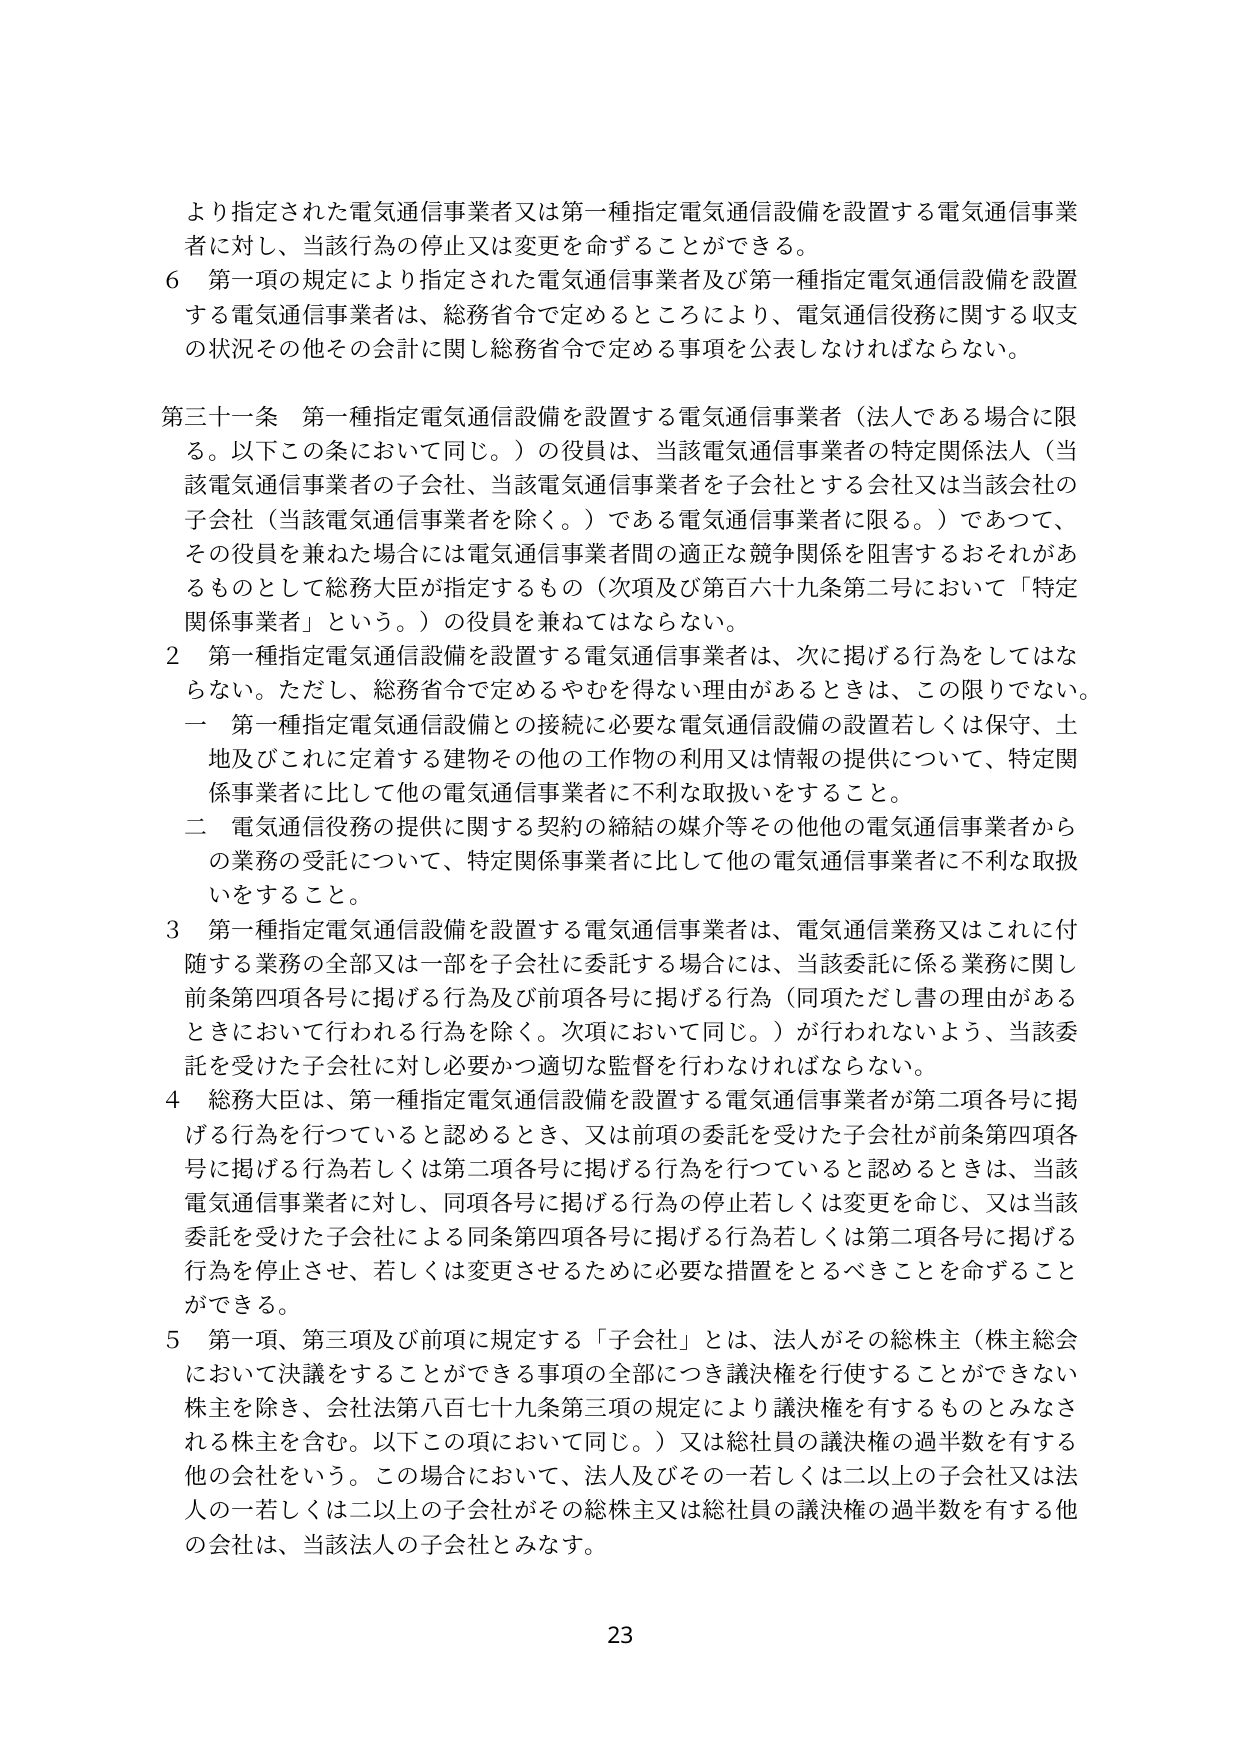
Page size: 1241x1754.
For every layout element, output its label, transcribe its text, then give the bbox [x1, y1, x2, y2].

text ３ 第一種指定電気通信設備を設置する電気通信事業者は、電気通信業務又はこれに付随する業務の全部又は一部を子会社に委託する場合には、当該委託に係る業務に関し前条第四項各号に掲げる行為及び前項各号に掲げる行為（同項ただし書の理由があるときにおいて行われる行為を除く。次項において同じ。）が行われないよう、当該委託を受けた子会社に対し必要かつ適切な監督を行わなければならない。 [161, 911, 1079, 1082]
text 一 第一種指定電気通信設備との接続に必要な電気通信設備の設置若しくは保守、土地及びこれに定着する建物その他の工作物の利用又は情報の提供について、特定関係事業者に比して他の電気通信事業者に不利な取扱いをすること。 [184, 706, 1079, 809]
text ２ 第一種指定電気通信設備を設置する電気通信事業者は、次に掲げる行為をしてはならない。ただし、総務省令で定めるやむを得ない理由があるときは、この限りでない。 [161, 638, 1079, 706]
text ６ 第一項の規定により指定された電気通信事業者及び第一種指定電気通信設備を設置する電気通信事業者は、総務省令で定めるところにより、電気通信役務に関する収支の状況その他その会計に関し総務省令で定める事項を公表しなければならない。 [161, 262, 1079, 364]
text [161, 194, 1079, 262]
text 二 電気通信役務の提供に関する契約の締結の媒介等その他他の電気通信事業者からの業務の受託について、特定関係事業者に比して他の電気通信事業者に不利な取扱いをすること。 [184, 809, 1079, 911]
text ４ 総務大臣は、第一種指定電気通信設備を設置する電気通信事業者が第二項各号に掲げる行為を行つていると認めるとき、又は前項の委託を受けた子会社が前条第四項各号に掲げる行為若しくは第二項各号に掲げる行為を行つていると認めるときは、当該電気通信事業者に対し、同項各号に掲げる行為の停止若しくは変更を命じ、又は当該委託を受けた子会社による同条第四項各号に掲げる行為若しくは第二項各号に掲げる行為を停止させ、若しくは変更させるために必要な措置をとるべきことを命ずることができる。 [161, 1082, 1079, 1321]
text ５ 第一項、第三項及び前項に規定する「子会社」とは、法人がその総株主（株主総会において決議をすることができる事項の全部につき議決権を行使することができない株主を除き、会社法第八百七十九条第三項の規定により議決権を有するものとみなされる株主を含む。以下この項において同じ。）又は総社員の議決権の過半数を有する他の会社をいう。この場合において、法人及びその一若しくは二以上の子会社又は法人の一若しくは二以上の子会社がその総株主又は総社員の議決権の過半数を有する他の会社は、当該法人の子会社とみなす。 [161, 1321, 1079, 1560]
text 第三十一条 第一種指定電気通信設備を設置する電気通信事業者（法人である場合に限る。以下この条において同じ。）の役員は、当該電気通信事業者の特定関係法人（当該電気通信事業者の子会社、当該電気通信事業者を子会社とする会社又は当該会社の子会社（当該電気通信事業者を除く。）である電気通信事業者に限る。）であつて、その役員を兼ねた場合には電気通信事業者間の適正な競争関係を阻害するおそれがあるものとして総務大臣が指定するもの（次項及び第百六十九条第二号において「特定関係事業者」という。）の役員を兼ねてはならない。 [161, 399, 1079, 638]
